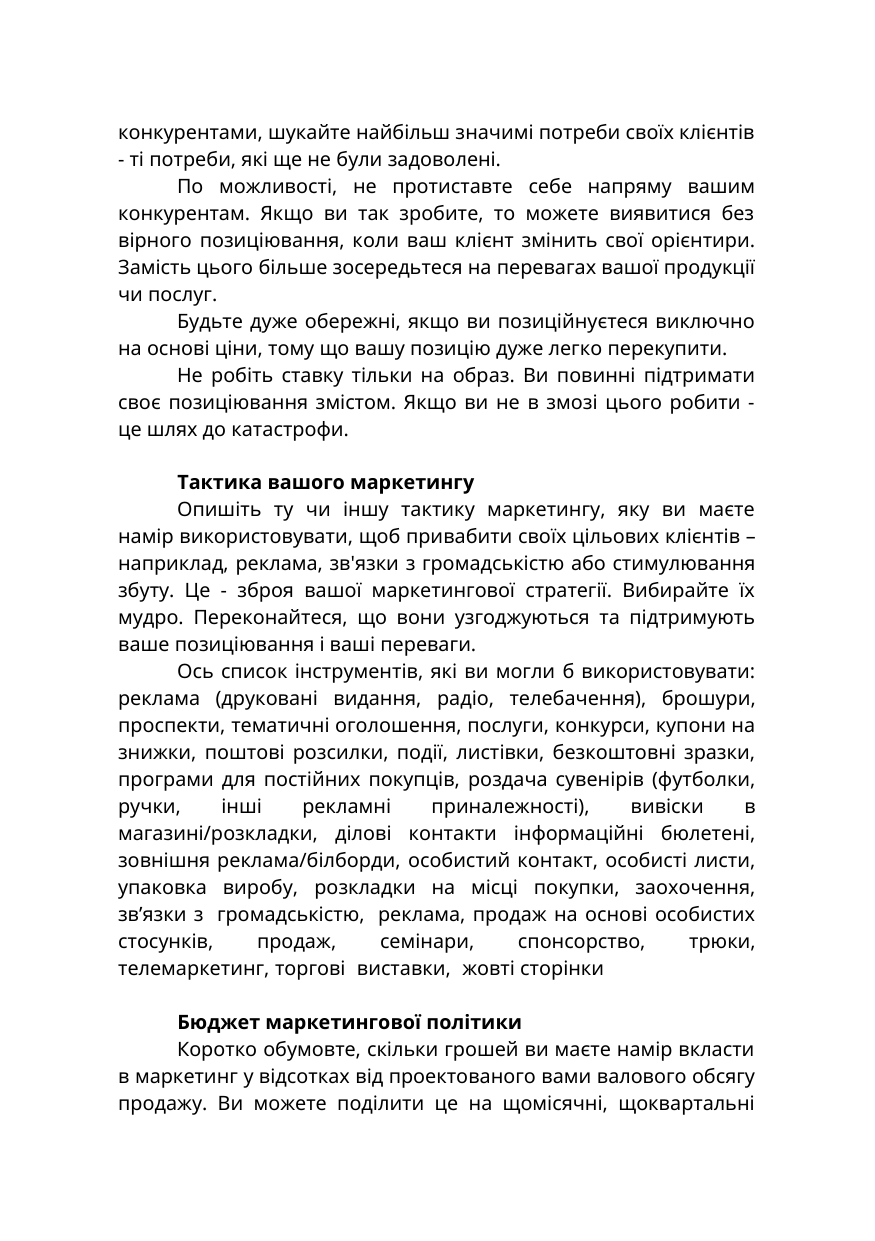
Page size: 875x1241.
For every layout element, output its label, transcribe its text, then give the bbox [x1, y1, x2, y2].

subtitle Тактика вашого маркетингу [177, 468, 778, 496]
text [118, 1035, 755, 1116]
text Ось список інструментів, які ви могли б використовувати: реклама (друковані видання, радіо, телебачення), брошури, проспекти, тематичні оголошення, послуги, конкурси, купони на знижки, поштові розсилки, події, листівки, безкоштовні зразки, програми для постійних покупців, роздача сувенірів (футболки, ручки, інші рекламні приналежності), вивіски в магазині/розкладки, ділові контакти інформаційні бюлетені, зовнішня реклама/білборди, особистий контакт, особисті листи, упаковка виробу, розкладки на місці покупки, заохочення, зв’язки з громадськістю, реклама, продаж на основі особистих стосунків, продаж, семінари, спонсорство, трюки, телемаркетинг, торгові виставки, жовті сторінки [118, 657, 756, 981]
text Опишіть ту чи іншу тактику маркетингу, яку ви маєте намір використовувати, щоб привабити своїх цільових клієнтів – наприклад, реклама, зв'язки з громадськістю або стимулювання збуту. Це - зброя вашої маркетингової стратегії. Вибирайте їх мудро. Переконайтеся, що вони узгоджуються та підтримують ваше позиціювання і ваші переваги. [118, 496, 755, 657]
text Будьте дуже обережні, якщо ви позиційнуєтеся виключно на основі ціни, тому що вашу позицію дуже легко перекупити. [118, 307, 755, 361]
subtitle Бюджет маркетингової політики [177, 1008, 778, 1035]
text Не робіть ставку тільки на образ. Ви повинні підтримати своє позиціювання змістом. Якщо ви не в змозі цього робити - це шлях до катастрофи. [118, 361, 755, 442]
text По можливості, не протиставте себе напряму вашим конкурентам. Якщо ви так зробите, то можете виявитися без вірного позиціювання, коли ваш клієнт змінить свої орієнтири. Замість цього більше зосередьтеся на перевагах вашої продукції чи послуг. [118, 172, 755, 307]
text конкурентами, шукайте найбільш значимі потреби своїх клієнтів - ті потреби, які ще не були задоволені. [118, 118, 755, 172]
